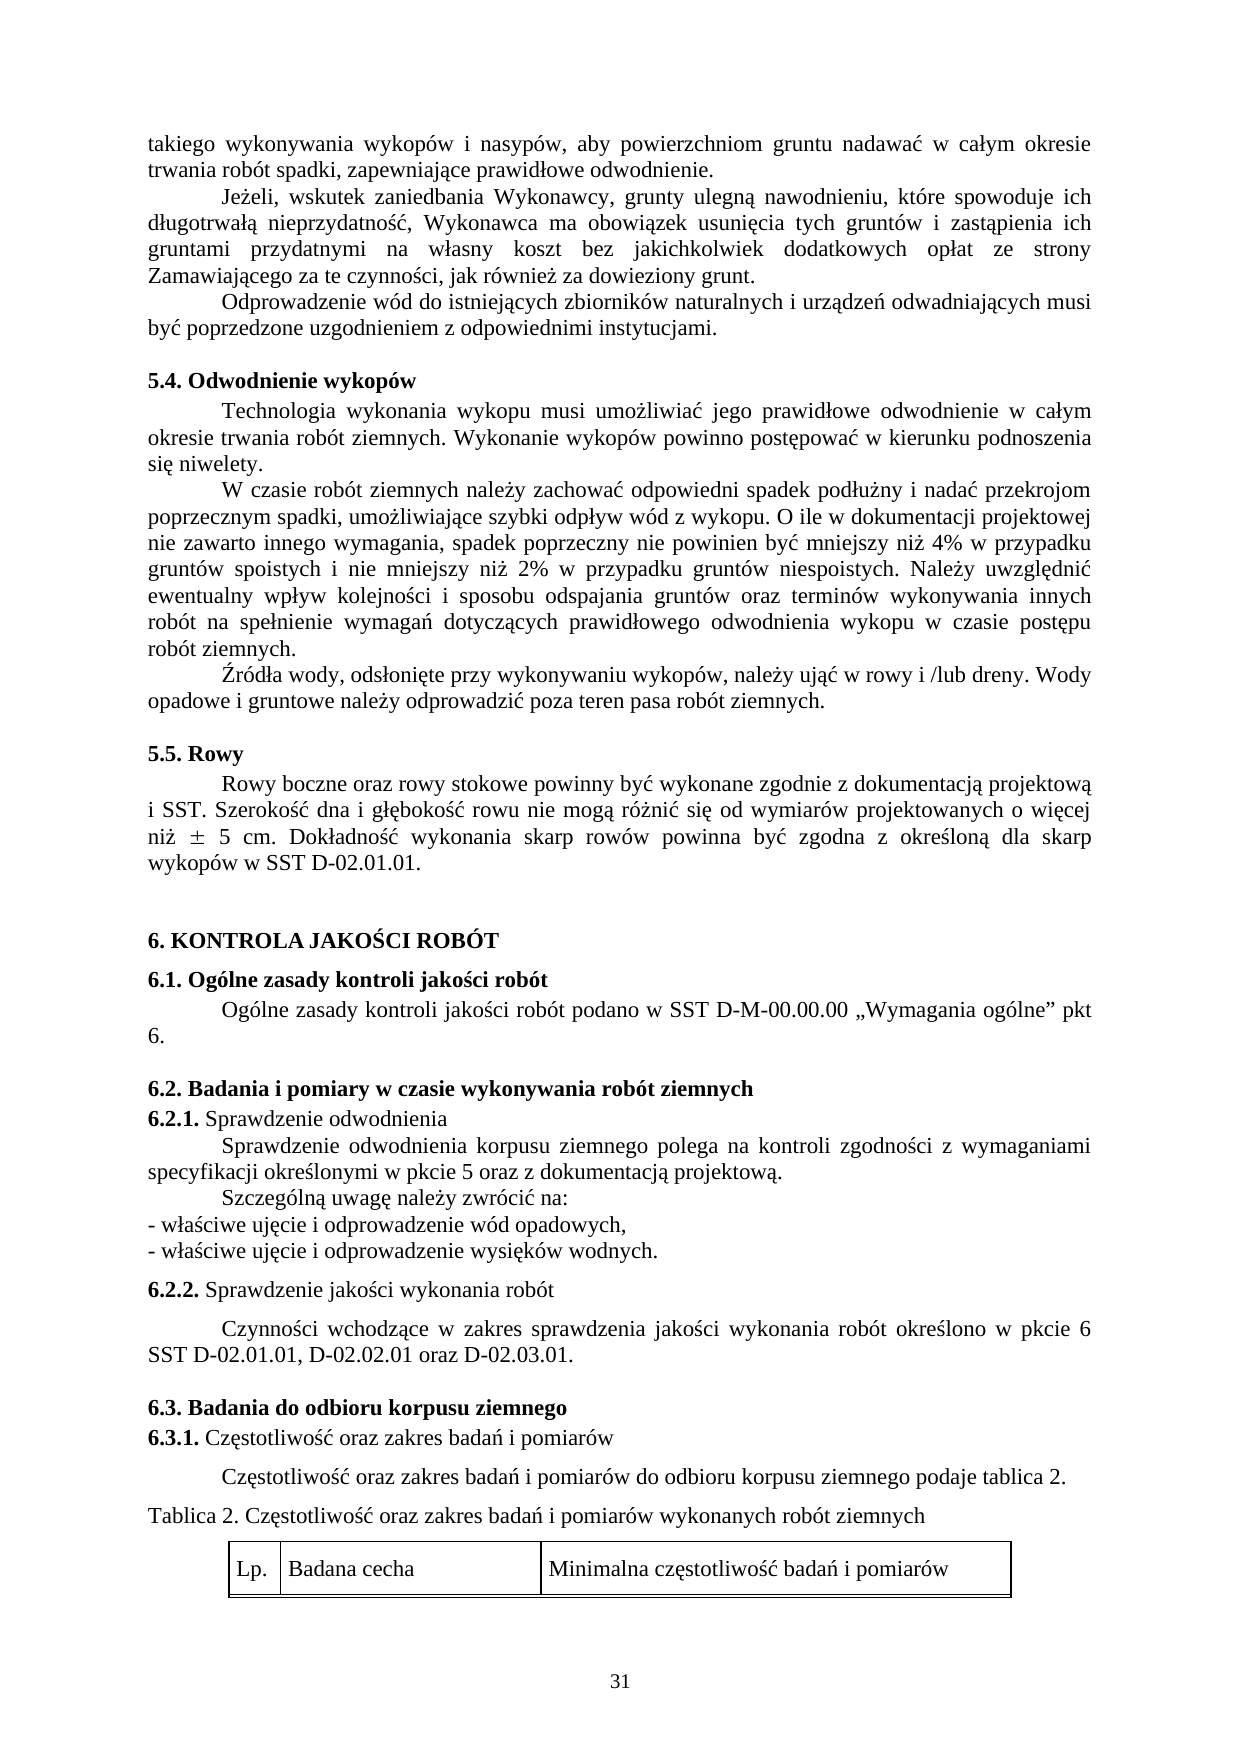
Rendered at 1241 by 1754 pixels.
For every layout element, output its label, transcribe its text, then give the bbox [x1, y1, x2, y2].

text Rowy boczne oraz rowy stokowe powinny być wykonane zgodnie z dokumentacją projektową i SST. Szerokość dna i głębokość rowu nie mogą różnić się od wymiarów projektowanych o więcej niż 5 cm. Dokładność wykonania skarp rowów powinna być zgodna z określoną dla skarp wykopów w SST D-02.01.01. [148, 770, 1093, 876]
text Technologia wykonania wykopu musi umożliwiać jego prawidłowe odwodnienie w całym okresie trwania robót ziemnych. Wykonanie wykopów powinno postępować w kierunku podnoszenia się niwelety. [148, 397, 1093, 476]
text Ogólne zasady kontroli jakości robót podano w SST D-M-00.00.00 „Wymagania ogólne” pkt 6. [148, 996, 1093, 1049]
text Czynności wchodzące w zakres sprawdzenia jakości wykonania robót określono w pkcie 6 SST D-02.01.01, D-02.02.01 oraz D-02.03.01. [148, 1315, 1093, 1367]
subtitle 6.2. Badania i pomiary w czasie wykonywania robót ziemnych [148, 1075, 1093, 1101]
text Częstotliwość oraz zakres badań i pomiarów do odbioru korpusu ziemnego podaje tablica 2. [148, 1463, 1093, 1489]
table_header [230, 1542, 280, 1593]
text 6.2.1. Sprawdzenie odwodnienia [148, 1105, 1093, 1132]
text Odprowadzenie wód do istniejących zbiorników naturalnych i urządzeń odwadniających musi być poprzedzone uzgodnieniem z odpowiednimi instytucjami. [148, 288, 1093, 341]
text Sprawdzenie odwodnienia korpusu ziemnego polega na kontroli zgodności z wymaganiami specyfikacji określonymi w pkcie 5 oraz z dokumentacją projektową. [148, 1132, 1093, 1184]
subtitle 6.3. Badania do odbioru korpusu ziemnego [148, 1394, 1093, 1420]
text - właściwe ujęcie i odprowadzenie wód opadowych, [148, 1211, 1093, 1237]
text Jeżeli, wskutek zaniedbania Wykonawcy, grunty ulegną nawodnieniu, które spowoduje ich długotrwałą nieprzydatność, Wykonawca ma obowiązek usunięcia tych gruntów i zastąpienia ich gruntami przydatnymi na własny koszt bez jakichkolwiek dodatkowych opłat ze strony Zamawiającego za te czynności, jak również za dowieziony grunt. [148, 183, 1093, 288]
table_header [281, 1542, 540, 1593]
subtitle 5.5. Rowy [148, 740, 1093, 766]
text Tablica 2. Częstotliwość oraz zakres badań i pomiarów wykonanych robót ziemnych [148, 1502, 1093, 1528]
text W czasie robót ziemnych należy zachować odpowiedni spadek podłużny i nadać przekrojom poprzecznym spadki, umożliwiające szybki odpływ wód z wykopu. O ile w dokumentacji projektowej nie zawarto innego wymagania, spadek poprzeczny nie powinien być mniejszy niż 4% w przypadku gruntów spoistych i nie mniejszy niż 2% w przypadku gruntów niespoistych. Należy uwzględnić ewentualny wpływ kolejności i sposobu odspajania gruntów oraz terminów wykonywania innych robót na spełnienie wymagań dotyczących prawidłowego odwodnienia wykopu w czasie postępu robót ziemnych. [148, 476, 1093, 661]
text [148, 130, 1093, 183]
subtitle 5.4. Odwodnienie wykopów [148, 367, 1093, 393]
subtitle 6. kontrola jakości robót [148, 927, 1093, 953]
text - właściwe ujęcie i odprowadzenie wysięków wodnych. [148, 1237, 1093, 1263]
text 6.3.1. Częstotliwość oraz zakres badań i pomiarów [148, 1424, 1093, 1450]
text Źródła wody, odsłonięte przy wykonywaniu wykopów, należy ująć w rowy i /lub dreny. Wody opadowe i gruntowe należy odprowadzić poza teren pasa robót ziemnych. [148, 661, 1093, 714]
text Szczególną uwagę należy zwrócić na: [148, 1184, 1093, 1211]
subtitle 6.1. Ogólne zasady kontroli jakości robót [148, 966, 1093, 992]
text 6.2.2. Sprawdzenie jakości wykonania robót [148, 1276, 1093, 1302]
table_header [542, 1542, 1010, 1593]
